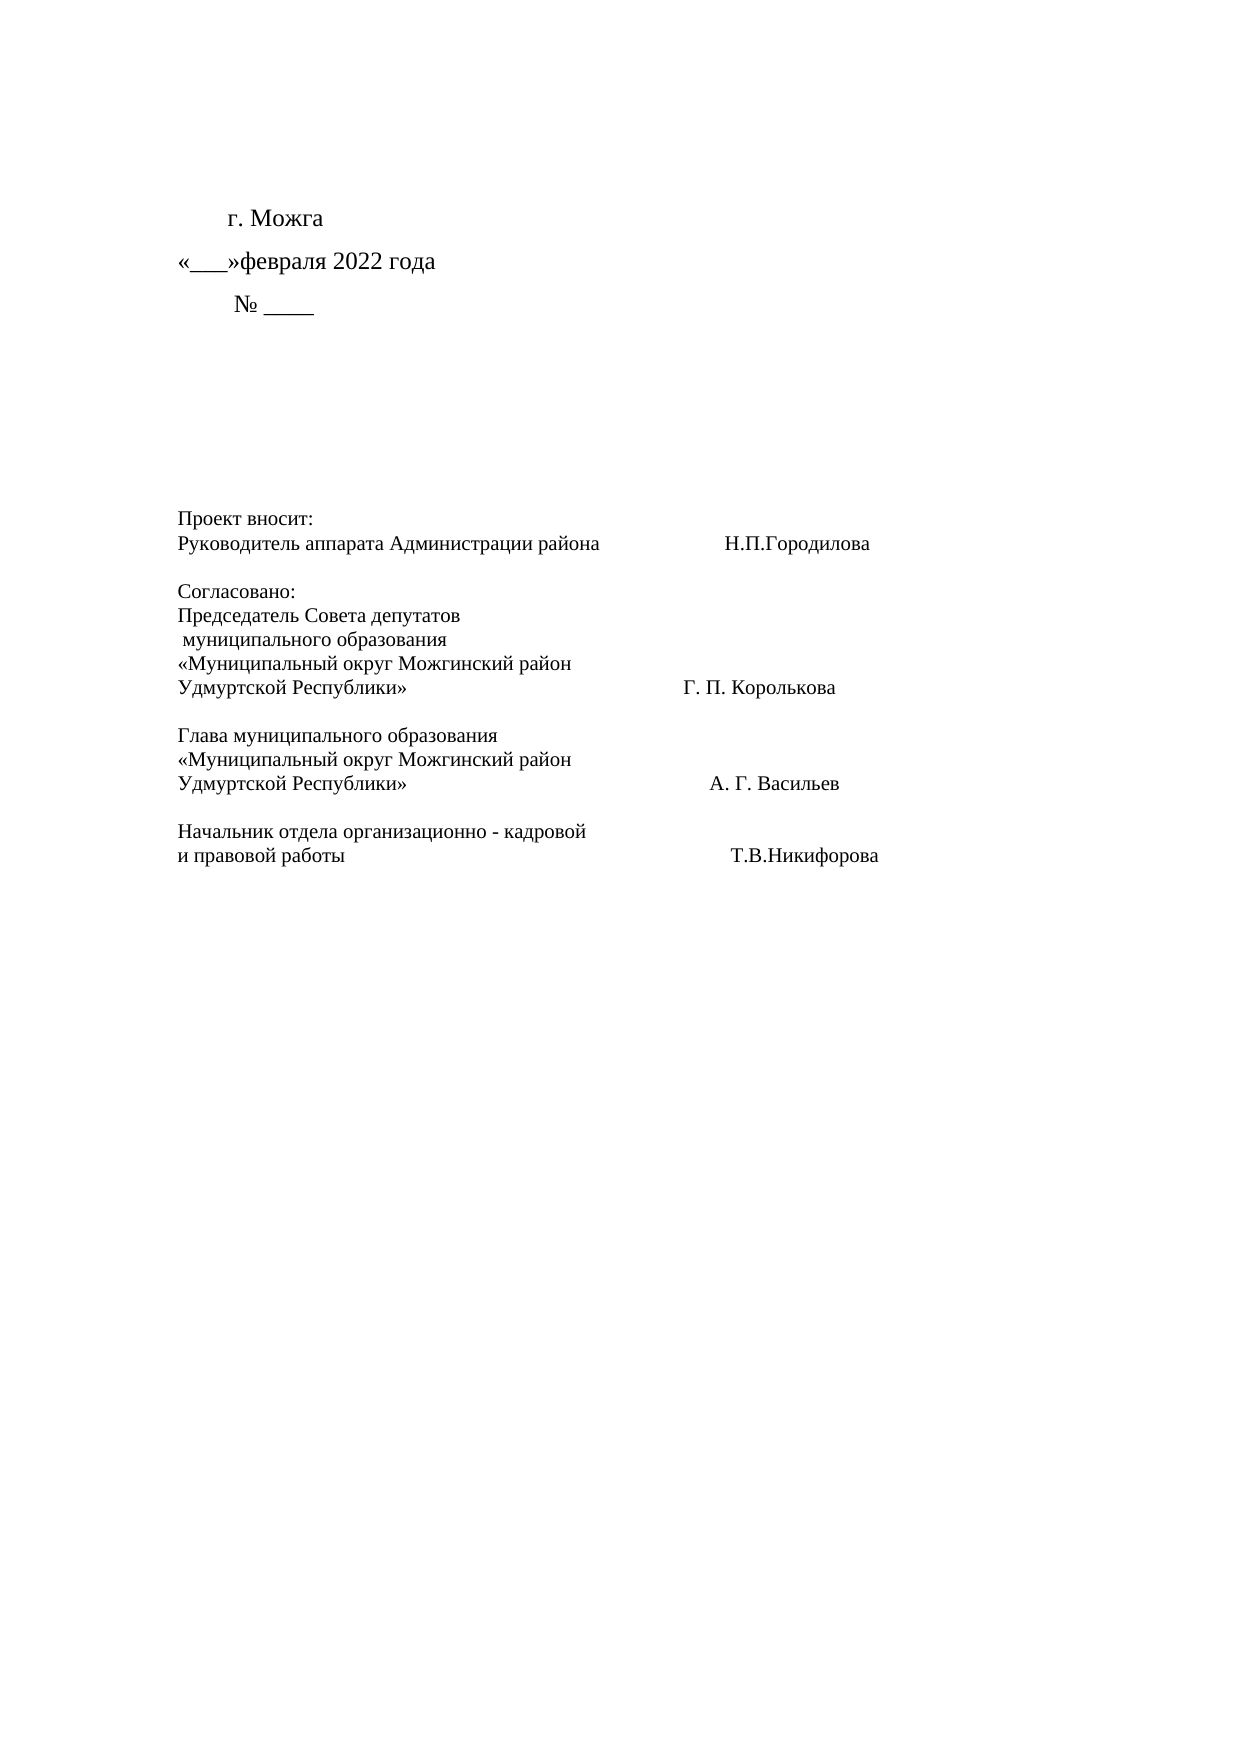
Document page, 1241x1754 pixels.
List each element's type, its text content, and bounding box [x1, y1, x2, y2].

text № ____ [177, 289, 1152, 318]
text Глава муниципального образования [177, 723, 1152, 747]
text «Муниципальный округ Можгинский район [177, 747, 1152, 771]
text г. Можга [177, 203, 1152, 232]
text «Муниципальный округ Можгинский район [177, 651, 1152, 675]
text Председатель Совета депутатов [177, 603, 1152, 627]
text Согласовано: [177, 578, 1152, 603]
text Удмуртской Республики» А. Г. Васильев [177, 771, 1152, 795]
text Проект вносит: [177, 506, 1152, 530]
text муниципального образования [177, 627, 1152, 651]
text Руководитель аппарата Администрации района Н.П.Городилова [177, 530, 1152, 554]
text и правовой работы Т.В.Никифорова [177, 843, 1152, 867]
text «___»февраля 2022 года [177, 246, 1152, 275]
text Удмуртской Республики» Г. П. Королькова [177, 675, 1152, 699]
text Начальник отдела организационно - кадровой [177, 819, 1152, 843]
